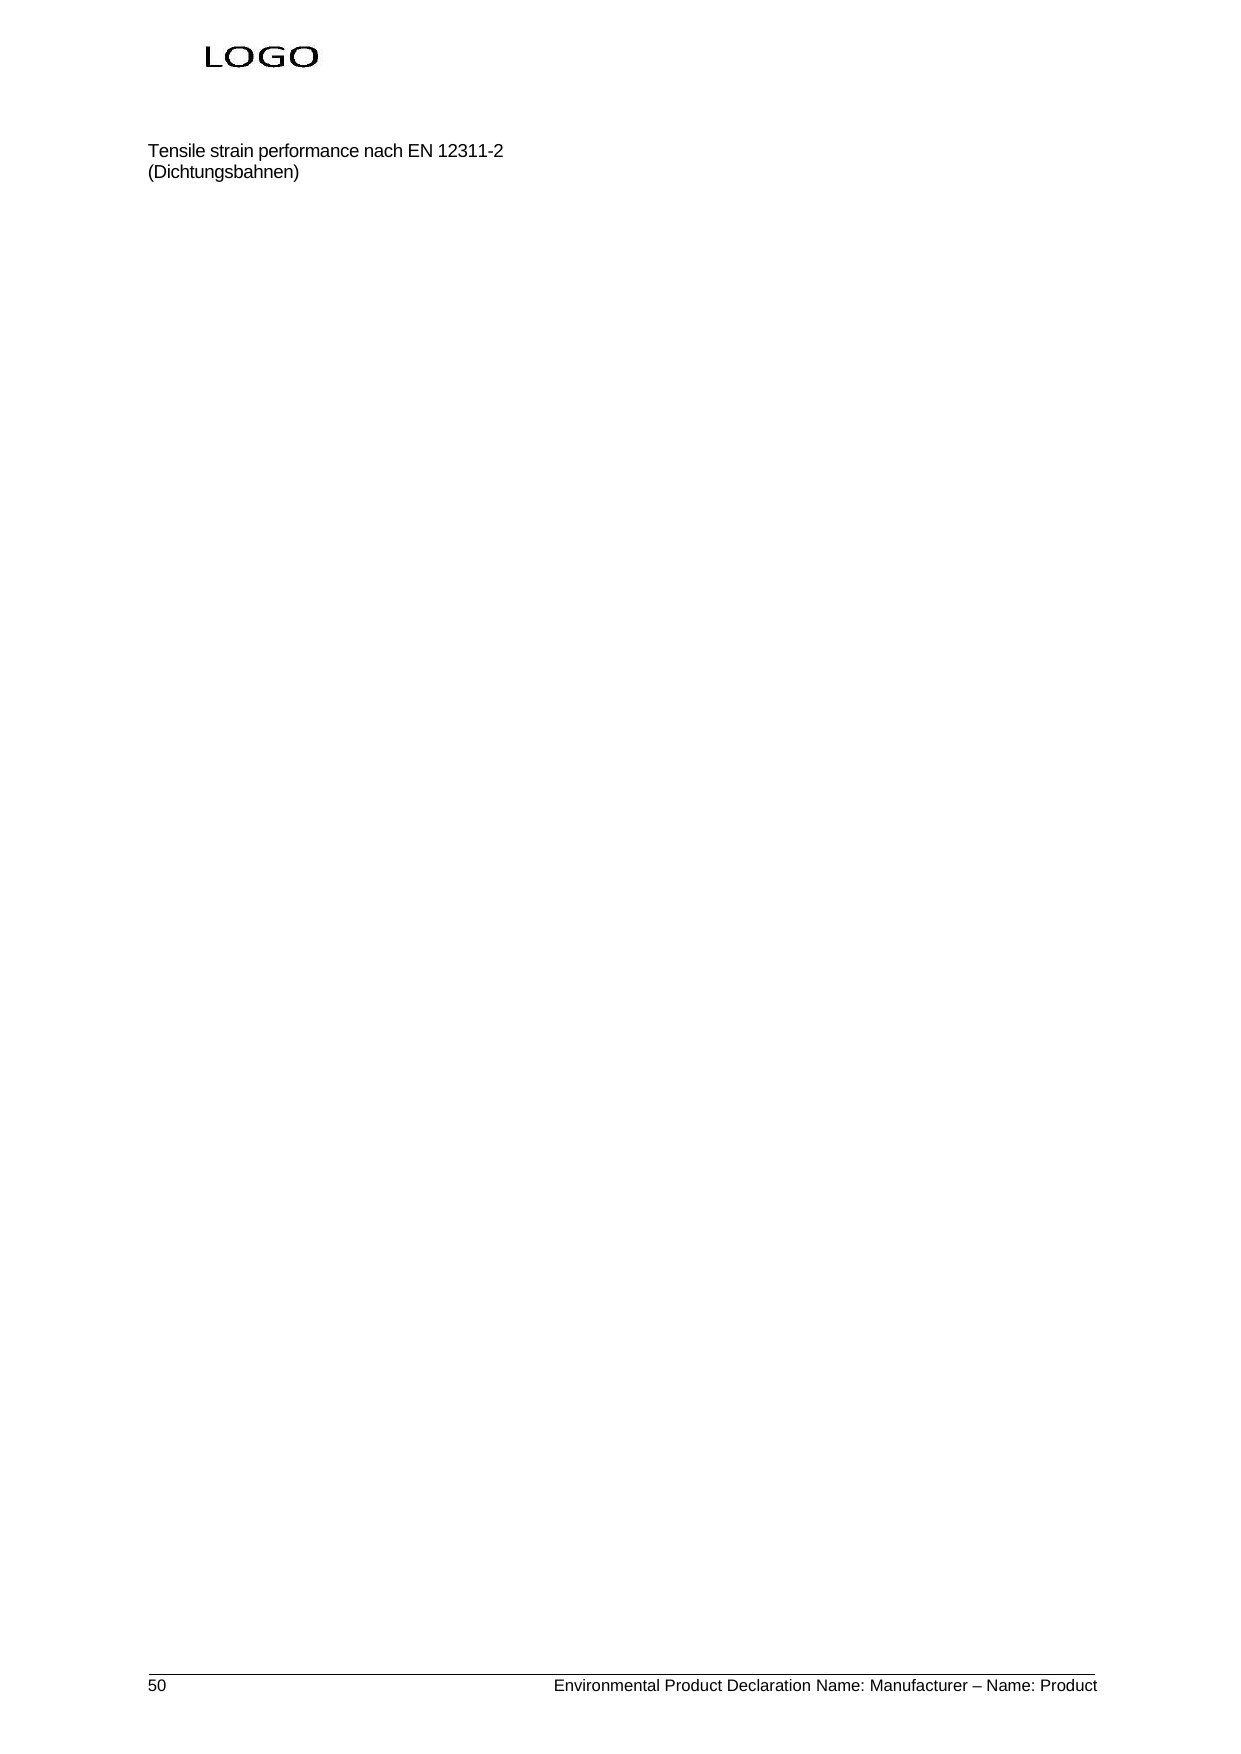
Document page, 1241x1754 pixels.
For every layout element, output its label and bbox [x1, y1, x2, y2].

picture [148, 13, 624, 102]
